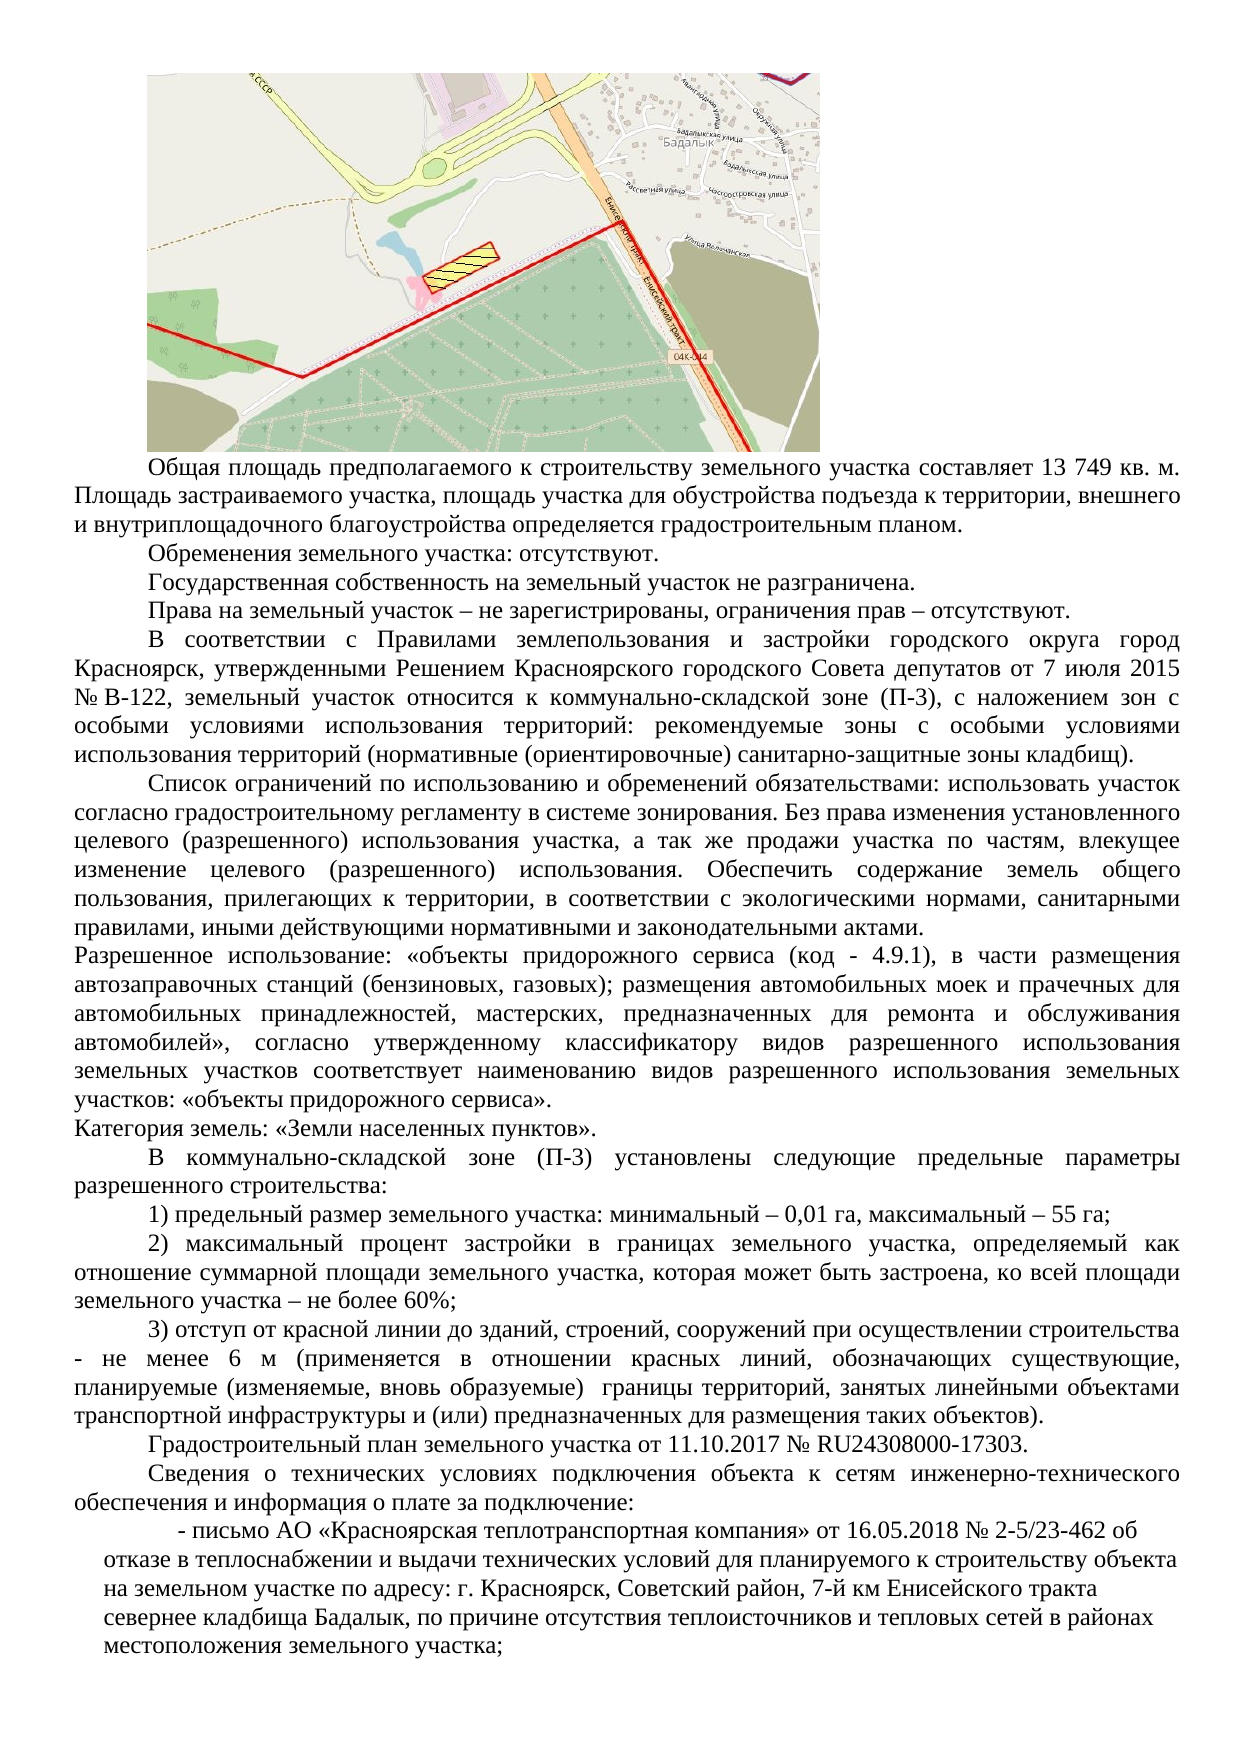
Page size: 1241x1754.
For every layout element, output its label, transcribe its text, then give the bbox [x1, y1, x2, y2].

text Государственная собственность на земельный участок не разграничена. [74, 567, 1181, 596]
text Общая площадь предполагаемого к строительству земельного участка составляет 13 749 кв. м. Площадь застраиваемого участка, площадь участка для обустройства подъезда к территории, внешнего и внутриплощадочного благоустройства определяется градостроительным планом. [74, 452, 1181, 538]
text - письмо АО «Красноярская теплотранспортная компания» от 16.05.2018 № 2-5/23-462 об отказе в теплоснабжении и выдачи технических условий для планируемого к строительству объекта на земельном участке по адресу: г. Красноярск, Советский район, 7-й км Енисейского тракта севернее кладбища Бадалык, по причине отсутствия теплоисточников и тепловых сетей в районах местоположения земельного участка; [103, 1516, 1181, 1659]
text Сведения о технических условиях подключения объекта к сетям инженерно-технического обеспечения и информация о плате за подключение: [74, 1458, 1181, 1516]
text Градостроительный план земельного участка от 11.10.2017 № RU24308000-17303. [74, 1429, 1181, 1458]
text 3) отступ от красной линии до зданий, строений, сооружений при осуществлении строительства - не менее 6 м (применяется в отношении красных линий, обозначающих существующие, планируемые (изменяемые, вновь образуемые) границы территорий, занятых линейными объектами транспортной инфраструктуры и (или) предназначенных для размещения таких объектов). [74, 1314, 1181, 1429]
text 2) максимальный процент застройки в границах земельного участка, определяемый как отношение суммарной площади земельного участка, которая может быть застроена, ко всей площади земельного участка – не более 60%; [74, 1228, 1181, 1314]
text В соответствии с Правилами землепользования и застройки городского округа город Красноярск, утвержденными Решением Красноярского городского Совета депутатов от 7 июля 2015 № В-122, земельный участок относится к коммунально-складской зоне (П-3), с наложением зон с особыми условиями использования территорий: рекомендуемые зоны с особыми условиями использования территорий (нормативные (ориентировочные) санитарно-защитные зоны кладбищ). [74, 624, 1181, 768]
text Категория земель: «Земли населенных пунктов». [74, 1113, 1181, 1142]
text Разрешенное использование: «объекты придорожного сервиса (код - 4.9.1), в части размещения автозаправочных станций (бензиновых, газовых); размещения автомобильных моек и прачечных для автомобильных принадлежностей, мастерских, предназначенных для ремонта и обслуживания автомобилей», согласно утвержденному классификатору видов разрешенного использования земельных участков соответствует наименованию видов разрешенного использования земельных участков: «объекты придорожного сервиса». [74, 941, 1181, 1113]
text Обременения земельного участка: отсутствуют. [74, 538, 1181, 567]
text 1) предельный размер земельного участка: минимальный – 0,01 га, максимальный – 55 га; [74, 1199, 1181, 1228]
text Список ограничений по использованию и обременений обязательствами: использовать участок согласно градостроительному регламенту в системе зонирования. Без права изменения установленного целевого (разрешенного) использования участка, а так же продажи участка по частям, влекущее изменение целевого (разрешенного) использования. Обеспечить содержание земель общего пользования, прилегающих к территории, в соответствии с экологическими нормами, санитарными правилами, иными действующими нормативными и законодательными актами. [74, 768, 1181, 941]
picture [147, 73, 820, 452]
text В коммунально-складской зоне (П-3) установлены следующие предельные параметры разрешенного строительства: [74, 1142, 1181, 1199]
text Права на земельный участок – не зарегистрированы, ограничения прав – отсутствуют. [74, 596, 1181, 624]
